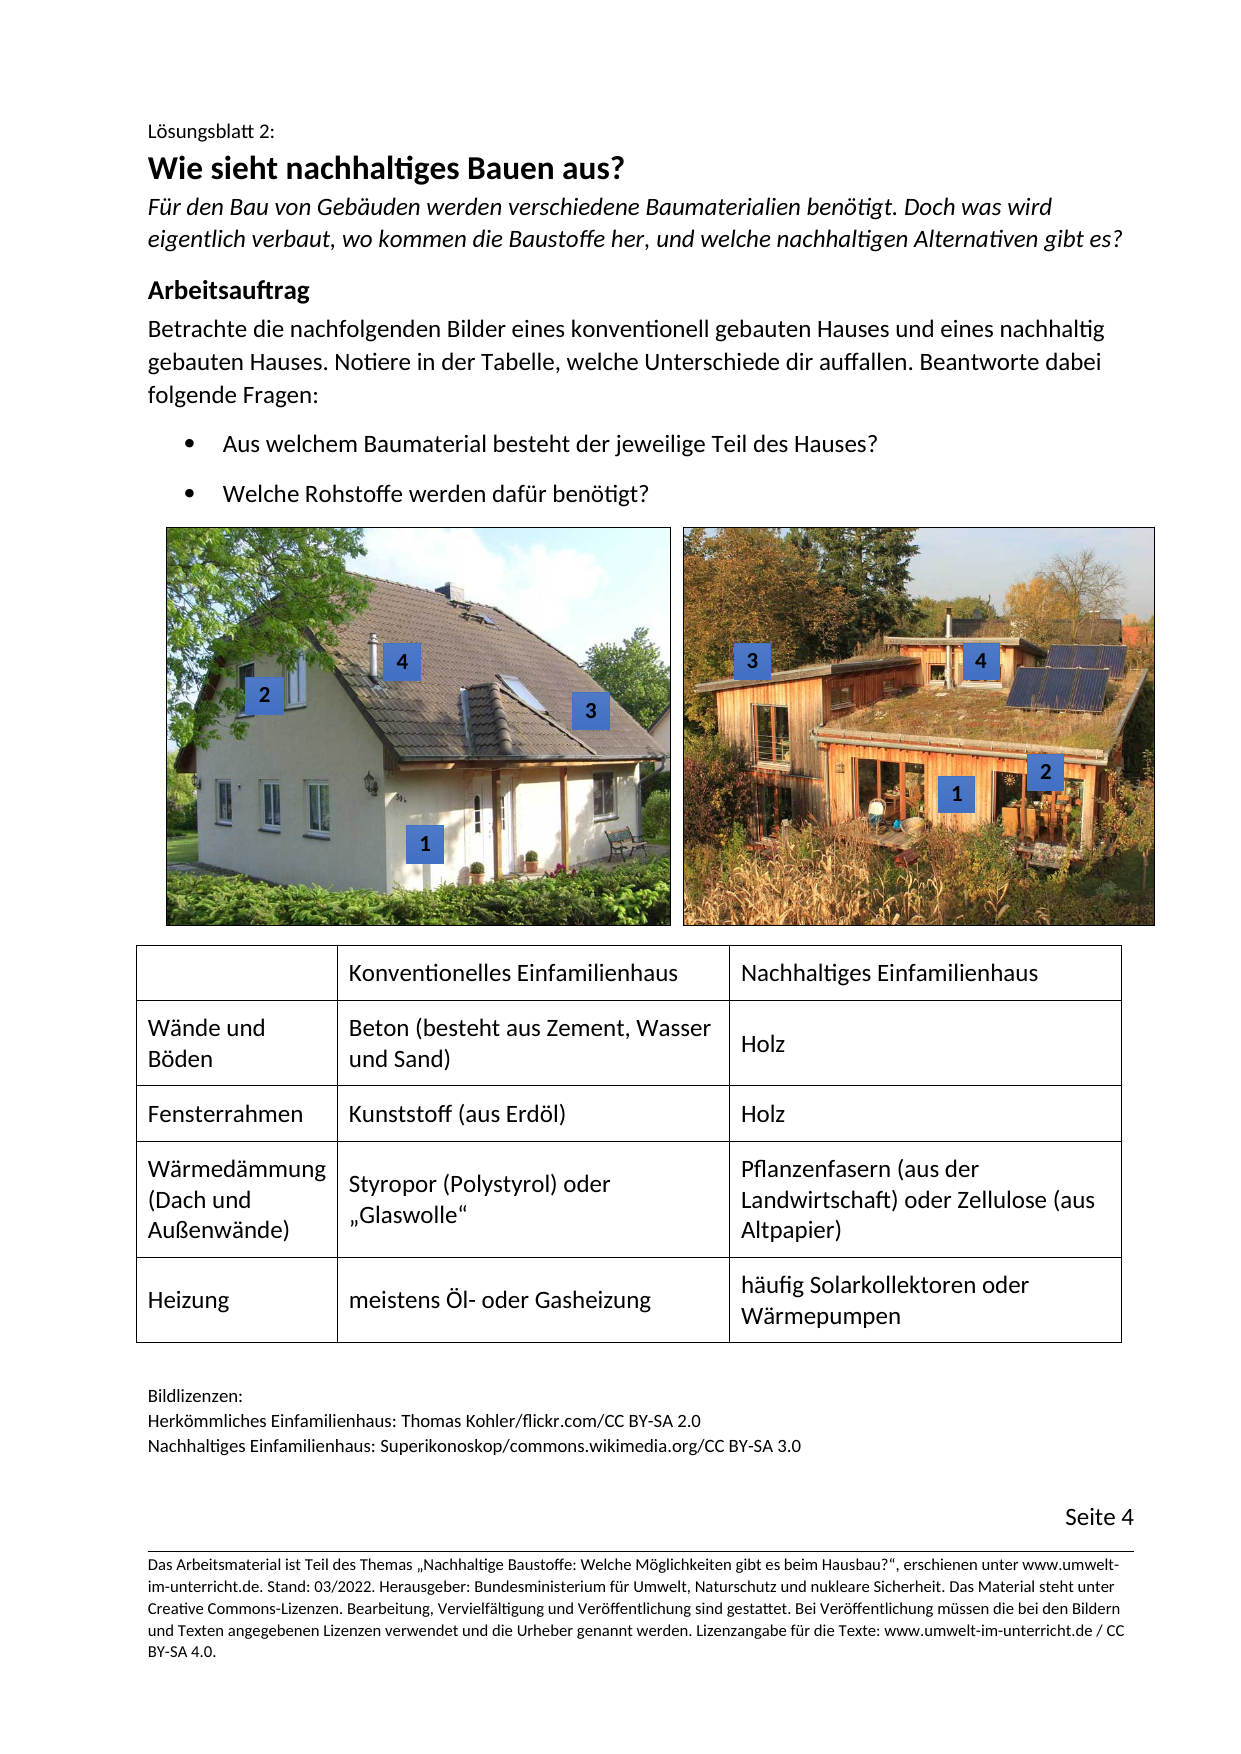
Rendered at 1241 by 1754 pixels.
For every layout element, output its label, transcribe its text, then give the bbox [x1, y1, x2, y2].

table_cell Beton (besteht aus Zement, Wasser und Sand) [338, 1001, 729, 1085]
table_cell Fensterrahmen [137, 1086, 337, 1141]
picture [167, 528, 670, 925]
table_cell Kunststoff (aus Erdöl) [338, 1086, 729, 1141]
table_cell Wände und Böden [137, 1001, 337, 1085]
text Lösungsblatt 2: Wie sieht nachhaltiges Bauen aus? [148, 118, 1134, 187]
list Aus welchem Baumaterial besteht der jeweilige Teil des Hauses? [185, 428, 1134, 459]
table_cell meistens Öl- oder Gasheizung [338, 1258, 729, 1342]
table_cell Styropor (Polystyrol) oder „Glaswolle“ [338, 1142, 729, 1257]
table_cell Heizung [137, 1258, 337, 1342]
text Arbeitsauftrag [148, 273, 1134, 306]
text Für den Bau von Gebäuden werden verschiedene Baumaterialien benötigt. Doch was wird eigentlich verbaut, wo kommen die Baustoffe her, und welche nachhaltigen Alternativen gibt es? [148, 191, 1134, 254]
picture [684, 528, 1154, 925]
table_cell Wärmedämmung (Dach und Außenwände) [137, 1142, 337, 1257]
text Betrachte die nachfolgenden Bilder eines konventionell gebauten Hauses und eines nachhaltig gebauten Hauses. Notiere in der Tabelle, welche Unterschiede dir auffallen. Beantworte dabei folgende Fragen: [148, 313, 1134, 409]
table_cell häufig Solarkollektoren oder Wärmepumpen [730, 1258, 1121, 1342]
table_cell Pflanzenfasern (aus der Landwirtschaft) oder Zellulose (aus Altpapier) [730, 1142, 1121, 1257]
table_cell Holz [730, 1001, 1121, 1085]
table_cell Holz [730, 1086, 1121, 1141]
list Welche Rohstoffe werden dafür benötigt? [185, 478, 1134, 508]
table_header [137, 946, 337, 1000]
table_header Konventionelles Einfamilienhaus [338, 946, 729, 1000]
text Bildlizenzen: Herkömmliches Einfamilienhaus: Thomas Kohler/flickr.com/CC BY-SA 2.0 Nachhaltiges Einfamilienhaus: Superikonoskop/commons.wikimedia.org/CC BY-SA 3.0 [148, 1385, 1134, 1457]
table_header Nachhaltiges Einfamilienhaus [730, 946, 1121, 1000]
